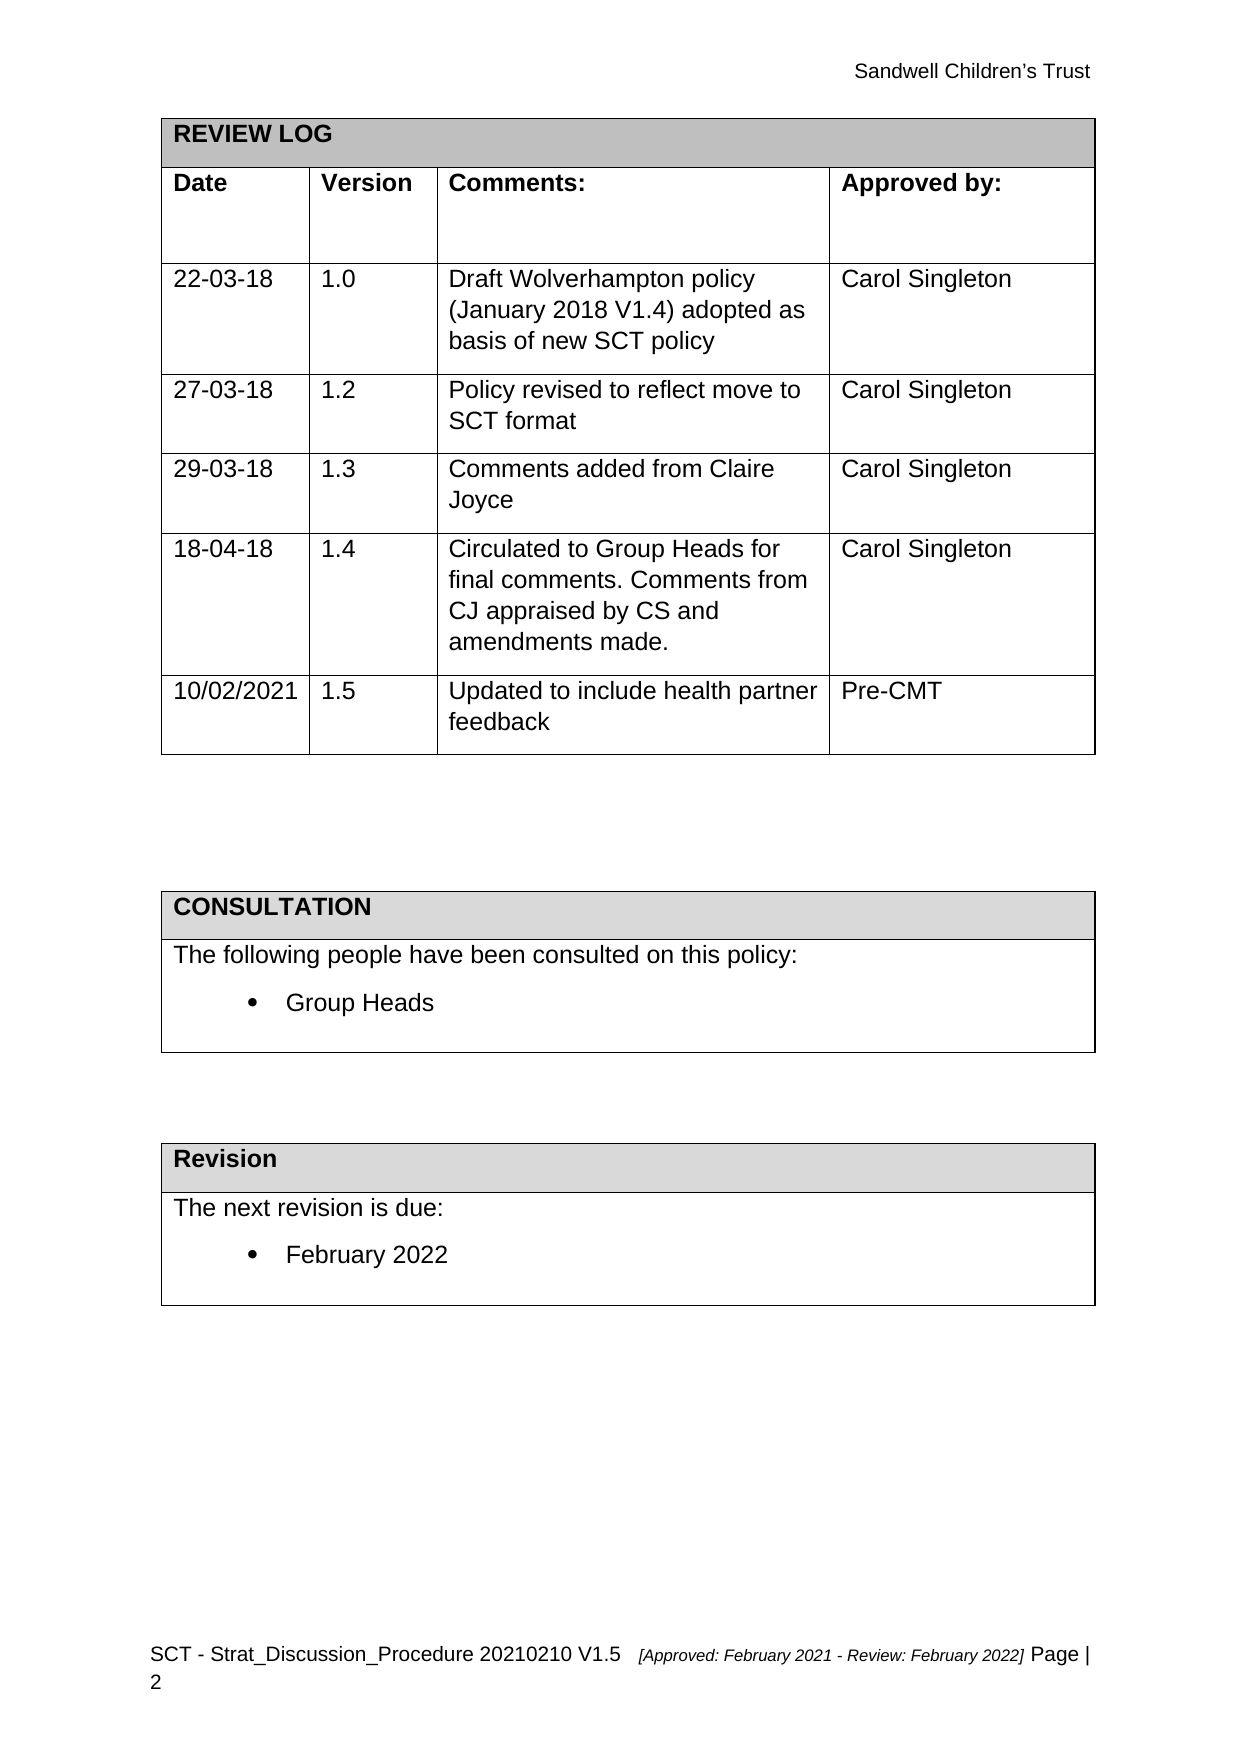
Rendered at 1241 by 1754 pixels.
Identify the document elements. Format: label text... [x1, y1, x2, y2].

table_header CONSULTATION [162, 892, 1094, 939]
table_cell Pre-CMT [830, 676, 1094, 754]
table_cell Date [162, 168, 309, 263]
table_cell The following people have been consulted on this policy: Group Heads [162, 940, 1094, 1052]
table_cell 27-03-18 [162, 375, 309, 453]
table_cell Version [310, 168, 437, 263]
table_cell Comments: [438, 168, 829, 263]
table_header Revision [162, 1144, 1094, 1192]
table_cell 18-04-18 [162, 534, 309, 674]
table_cell 1.3 [310, 454, 437, 533]
table_cell 29-03-18 [162, 454, 309, 533]
table_cell 1.2 [310, 375, 437, 453]
table_cell 22-03-18 [162, 264, 309, 374]
table_cell The next revision is due: February 2022 [162, 1193, 1094, 1305]
table_header REVIEW LOG [162, 119, 1094, 167]
table_cell Carol Singleton [830, 454, 1094, 533]
table_cell Carol Singleton [830, 375, 1094, 453]
table_cell Carol Singleton [830, 264, 1094, 374]
table_cell Comments added from Claire Joyce [438, 454, 829, 533]
table_cell Approved by: [830, 168, 1094, 263]
table_cell Circulated to Group Heads for final comments. Comments from CJ appraised by CS and amendments made. [438, 534, 829, 674]
table_cell 1.0 [310, 264, 437, 374]
table_cell 1.5 [310, 676, 437, 754]
table_cell Policy revised to reflect move to SCT format [438, 375, 829, 453]
table_cell Carol Singleton [830, 534, 1094, 674]
table_cell Draft Wolverhampton policy (January 2018 V1.4) adopted as basis of new SCT policy [438, 264, 829, 374]
table_cell 1.4 [310, 534, 437, 674]
table_cell 10/02/2021 [162, 676, 309, 754]
table_cell Updated to include health partner feedback [438, 676, 829, 754]
